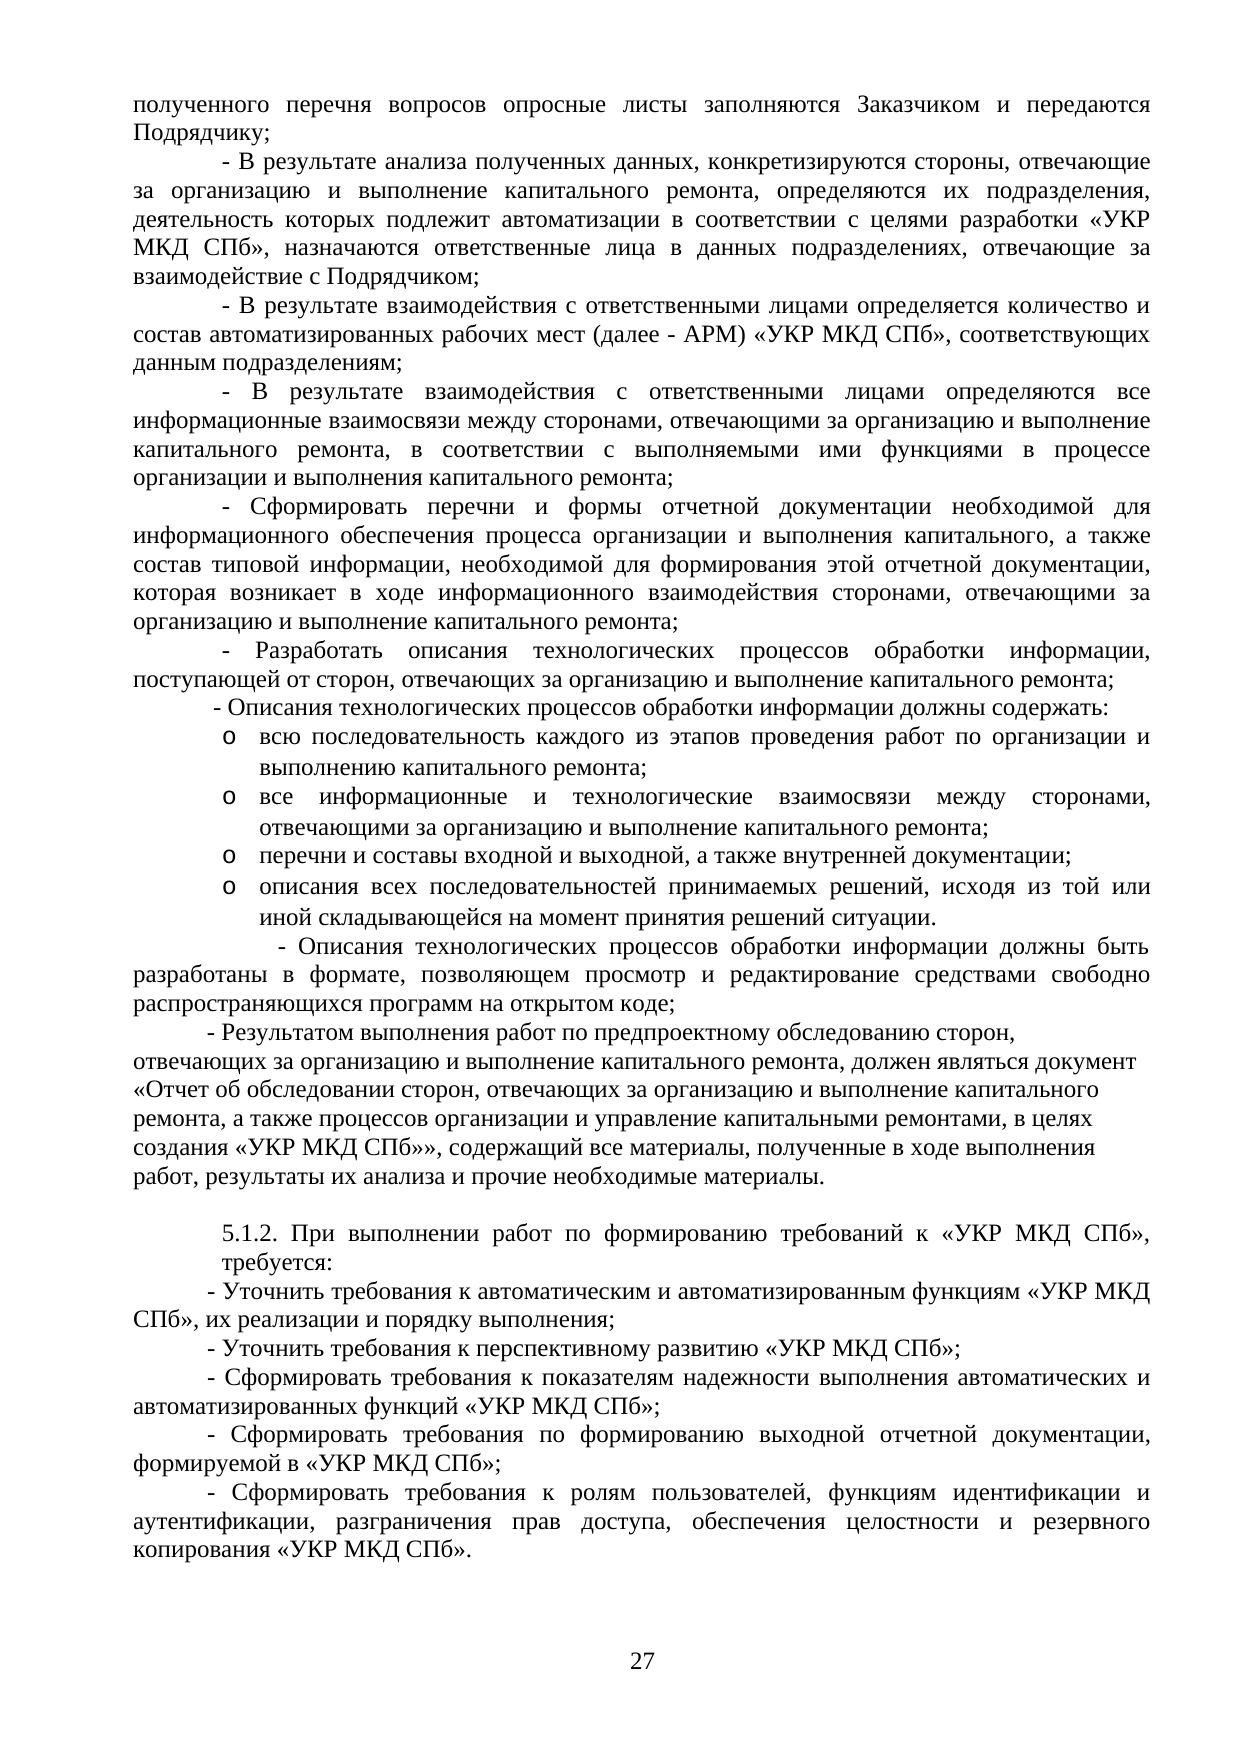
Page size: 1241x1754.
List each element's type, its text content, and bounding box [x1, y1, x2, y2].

text - В результате анализа полученных данных, конкретизируются стороны, отвечающие за организацию и выполнение капитального ремонта, определяются их подразделения, деятельность которых подлежит автоматизации в соответствии с целями разработки «УКР МКД СПб», назначаются ответственные лица в данных подразделениях, отвечающие за взаимодействие с Подрядчиком; [133, 146, 1152, 290]
text - Сформировать требования по формированию выходной отчетной документации, формируемой в «УКР МКД СПб»; [133, 1419, 1152, 1477]
text - Результатом выполнения работ по предпроектному обследованию сторон, отвечающих за организацию и выполнение капитального ремонта, должен являться документ «Отчет об обследовании сторон, отвечающих за организацию и выполнение капитального ремонта, а также процессов организации и управление капитальными ремонтами, в целях создания «УКР МКД СПб»», содержащий все материалы, полученные в ходе выполнения работ, результаты их анализа и прочие необходимые материалы. [133, 1017, 1152, 1189]
text - Уточнить требования к автоматическим и автоматизированным функциям «УКР МКД СПб», их реализации и порядку выполнения; [133, 1276, 1152, 1333]
text - Уточнить требования к перспективному развитию «УКР МКД СПб»; [133, 1333, 1152, 1362]
text - В результате взаимодействия с ответственными лицами определяются все информационные взаимосвязи между сторонами, отвечающими за организацию и выполнение капитального ремонта, в соответствии с выполняемыми ими функциями в процессе организации и выполнения капитального ремонта; [133, 376, 1152, 491]
text - В результате взаимодействия с ответственными лицами определяется количество и состав автоматизированных рабочих мест (далее - АРМ) «УКР МКД СПб», соответствующих данным подразделениям; [133, 290, 1152, 376]
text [133, 89, 1152, 146]
text - Описания технологических процессов обработки информации должны содержать: [133, 692, 1152, 721]
text - Разработать описания технологических процессов обработки информации, поступающей от сторон, отвечающих за организацию и выполнение капитального ремонта; [133, 635, 1152, 692]
text - Описания технологических процессов обработки информации должны быть разработаны в формате, позволяющем просмотр и редактирование средствами свободно распространяющихся программ на открытом коде; [133, 931, 1152, 1017]
text - Сформировать требования к показателям надежности выполнения автоматических и автоматизированных функций «УКР МКД СПб»; [133, 1362, 1152, 1419]
list 5.1.2. При выполнении работ по формированию требований к «УКР МКД СПб», требуется: [222, 1218, 1152, 1276]
list перечни и составы входной и выходной, а также внутренней документации; [222, 840, 1152, 871]
list всю последовательность каждого из этапов проведения работ по организации и выполнению капитального ремонта; [222, 721, 1152, 781]
text - Сформировать требования к ролям пользователей, функциям идентификации и аутентификации, разграничения прав доступа, обеспечения целостности и резервного копирования «УКР МКД СПб». [133, 1477, 1152, 1563]
list все информационные и технологические взаимосвязи между сторонами, отвечающими за организацию и выполнение капитального ремонта; [222, 781, 1152, 840]
list описания всех последовательностей принимаемых решений, исходя из той или иной складывающейся на момент принятия решений ситуации. [222, 871, 1152, 931]
text - Сформировать перечни и формы отчетной документации необходимой для информационного обеспечения процесса организации и выполнения капитального, а также состав типовой информации, необходимой для формирования этой отчетной документации, которая возникает в ходе информационного взаимодействия сторонами, отвечающими за организацию и выполнение капитального ремонта; [133, 491, 1152, 635]
